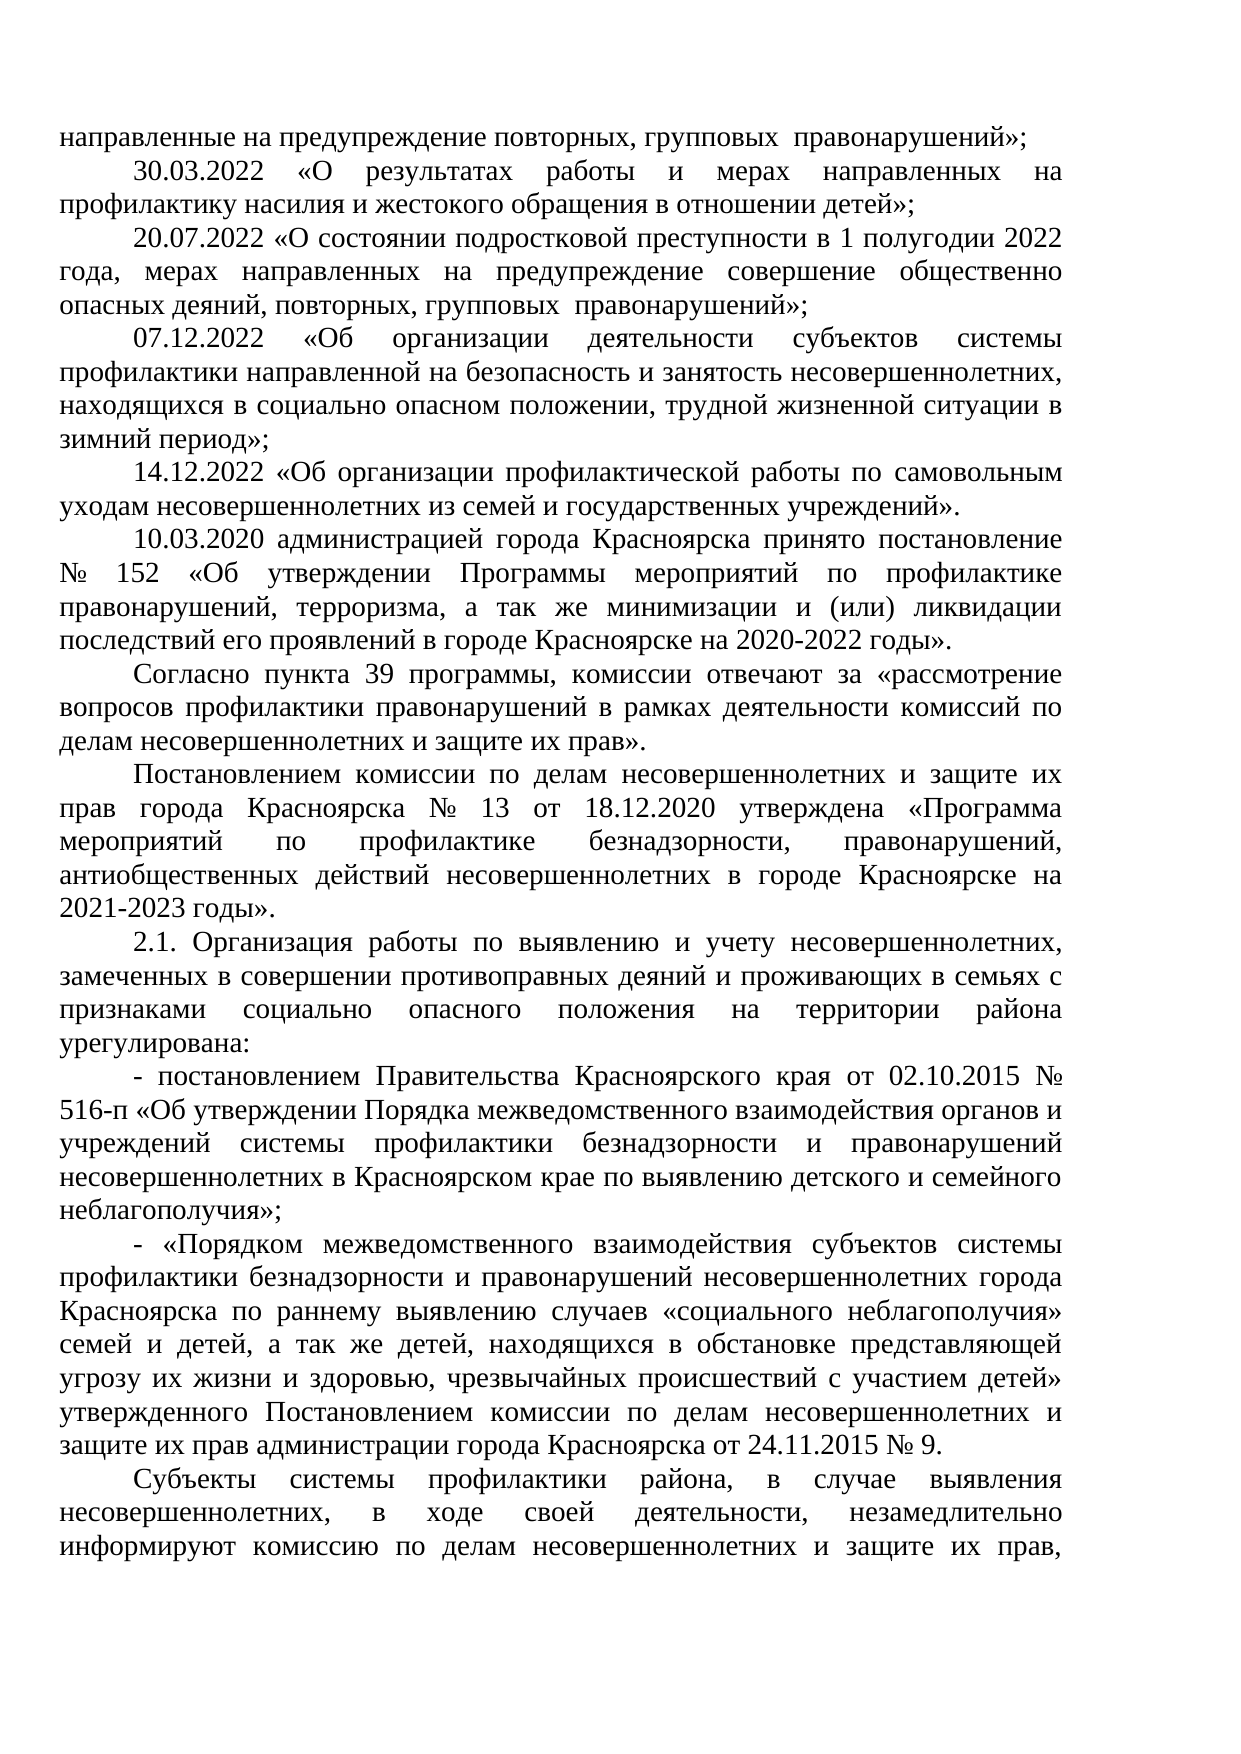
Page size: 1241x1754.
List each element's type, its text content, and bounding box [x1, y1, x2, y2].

text 20.07.2022 «О состоянии подростковой преступности в 1 полугодии 2022 года, мерах направленных на предупреждение совершение общественно опасных деяний, повторных, групповых правонарушений»; [59, 220, 1063, 320]
text 14.12.2022 «Об организации профилактической работы по самовольным уходам несовершеннолетних из семей и государственных учреждений». [59, 454, 1063, 522]
text - «Порядком межведомственного взаимодействия субъектов системы профилактики безнадзорности и правонарушений несовершеннолетних города Красноярска по раннему выявлению случаев «социального неблагополучия» семей и детей, а так же детей, находящихся в обстановке представляющей угрозу их жизни и здоровью, чрезвычайных происшествий с участием детей» утвержденного Постановлением комиссии по делам несовершеннолетних и защите их прав администрации города Красноярска от 24.11.2015 № 9. [59, 1226, 1063, 1460]
text 09.03.2022 «Анализ подростковой преступности в 2021 году, меры направленные на предупреждение повторных, групповых правонарушений»; [0, 119, 1071, 153]
text - постановлением Правительства Красноярского края от 02.10.2015 № 516-п «Об утверждении Порядка межведомственного взаимодействия органов и учреждений системы профилактики безнадзорности и правонарушений несовершеннолетних в Красноярском крае по выявлению детского и семейного неблагополучия»; [59, 1058, 1063, 1226]
text 07.12.2022 «Об организации деятельности субъектов системы профилактики направленной на безопасность и занятость несовершеннолетних, находящихся в социально опасном положении, трудной жизненной ситуации в зимний период»; [59, 320, 1063, 454]
text 10.03.2020 администрацией города Красноярска принято постановление № 152 «Об утверждении Программы мероприятий по профилактике правонарушений, терроризма, а так же минимизации и (или) ликвидации последствий его проявлений в городе Красноярске на 2020-2022 годы». [59, 522, 1063, 656]
text Согласно пункта 39 программы, комиссии отвечают за «рассмотрение вопросов профилактики правонарушений в рамках деятельности комиссий по делам несовершеннолетних и защите их прав». [59, 656, 1063, 756]
text Постановлением комиссии по делам несовершеннолетних и защите их прав города Красноярска № 13 от 18.12.2020 утверждена «Программа мероприятий по профилактике безнадзорности, правонарушений, антиобщественных действий несовершеннолетних в городе Красноярске на 2021-2023 годы». [59, 756, 1063, 924]
text 2.1. Организация работы по выявлению и учету несовершеннолетних, замеченных в совершении противоправных деяний и проживающих в семьях с признаками социально опасного положения на территории района урегулирована: [59, 924, 1063, 1058]
text 30.03.2022 «О результатах работы и мерах направленных на профилактику насилия и жестокого обращения в отношении детей»; [59, 153, 1063, 220]
